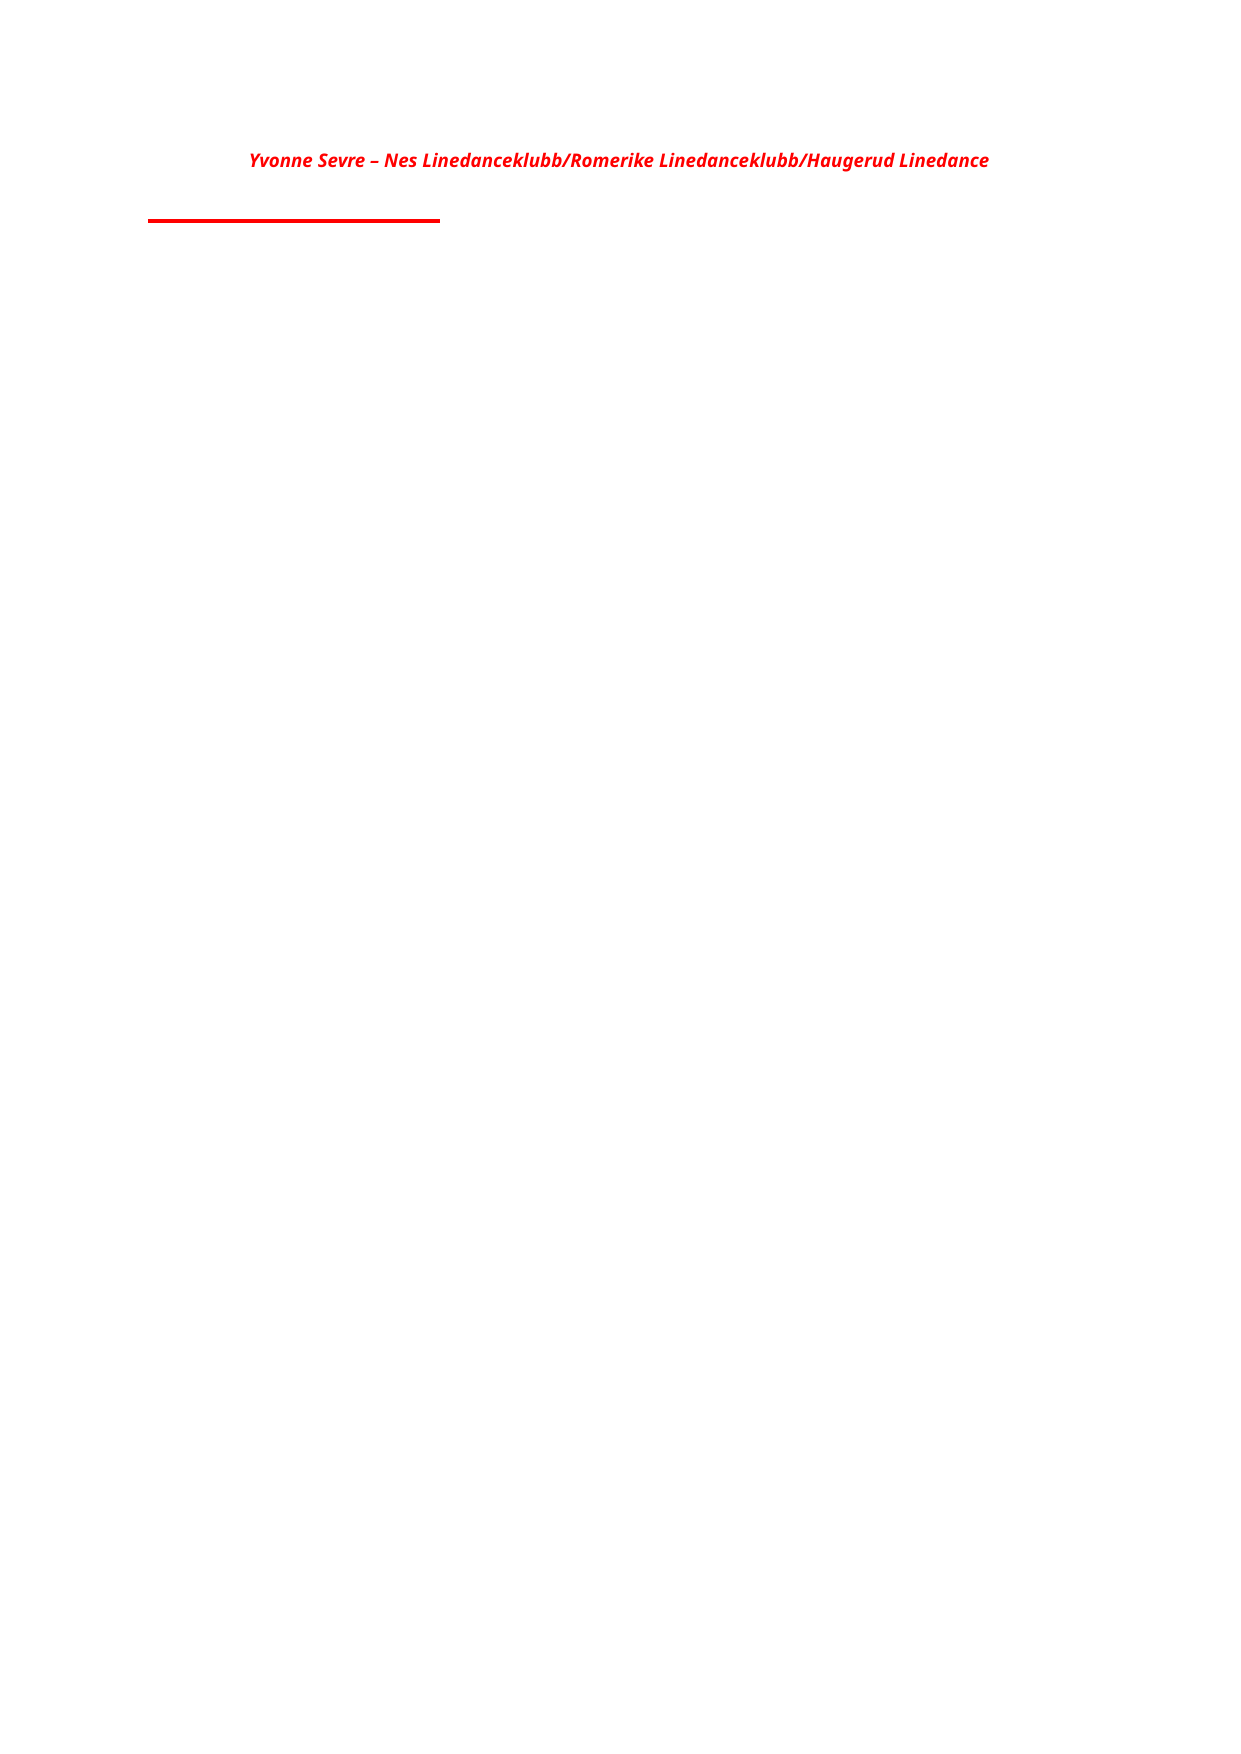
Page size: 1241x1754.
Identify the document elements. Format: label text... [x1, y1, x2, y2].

text Yvonne Sevre – Nes Linedanceklubb/Romerike Linedanceklubb/Haugerud Linedance [148, 148, 1093, 173]
